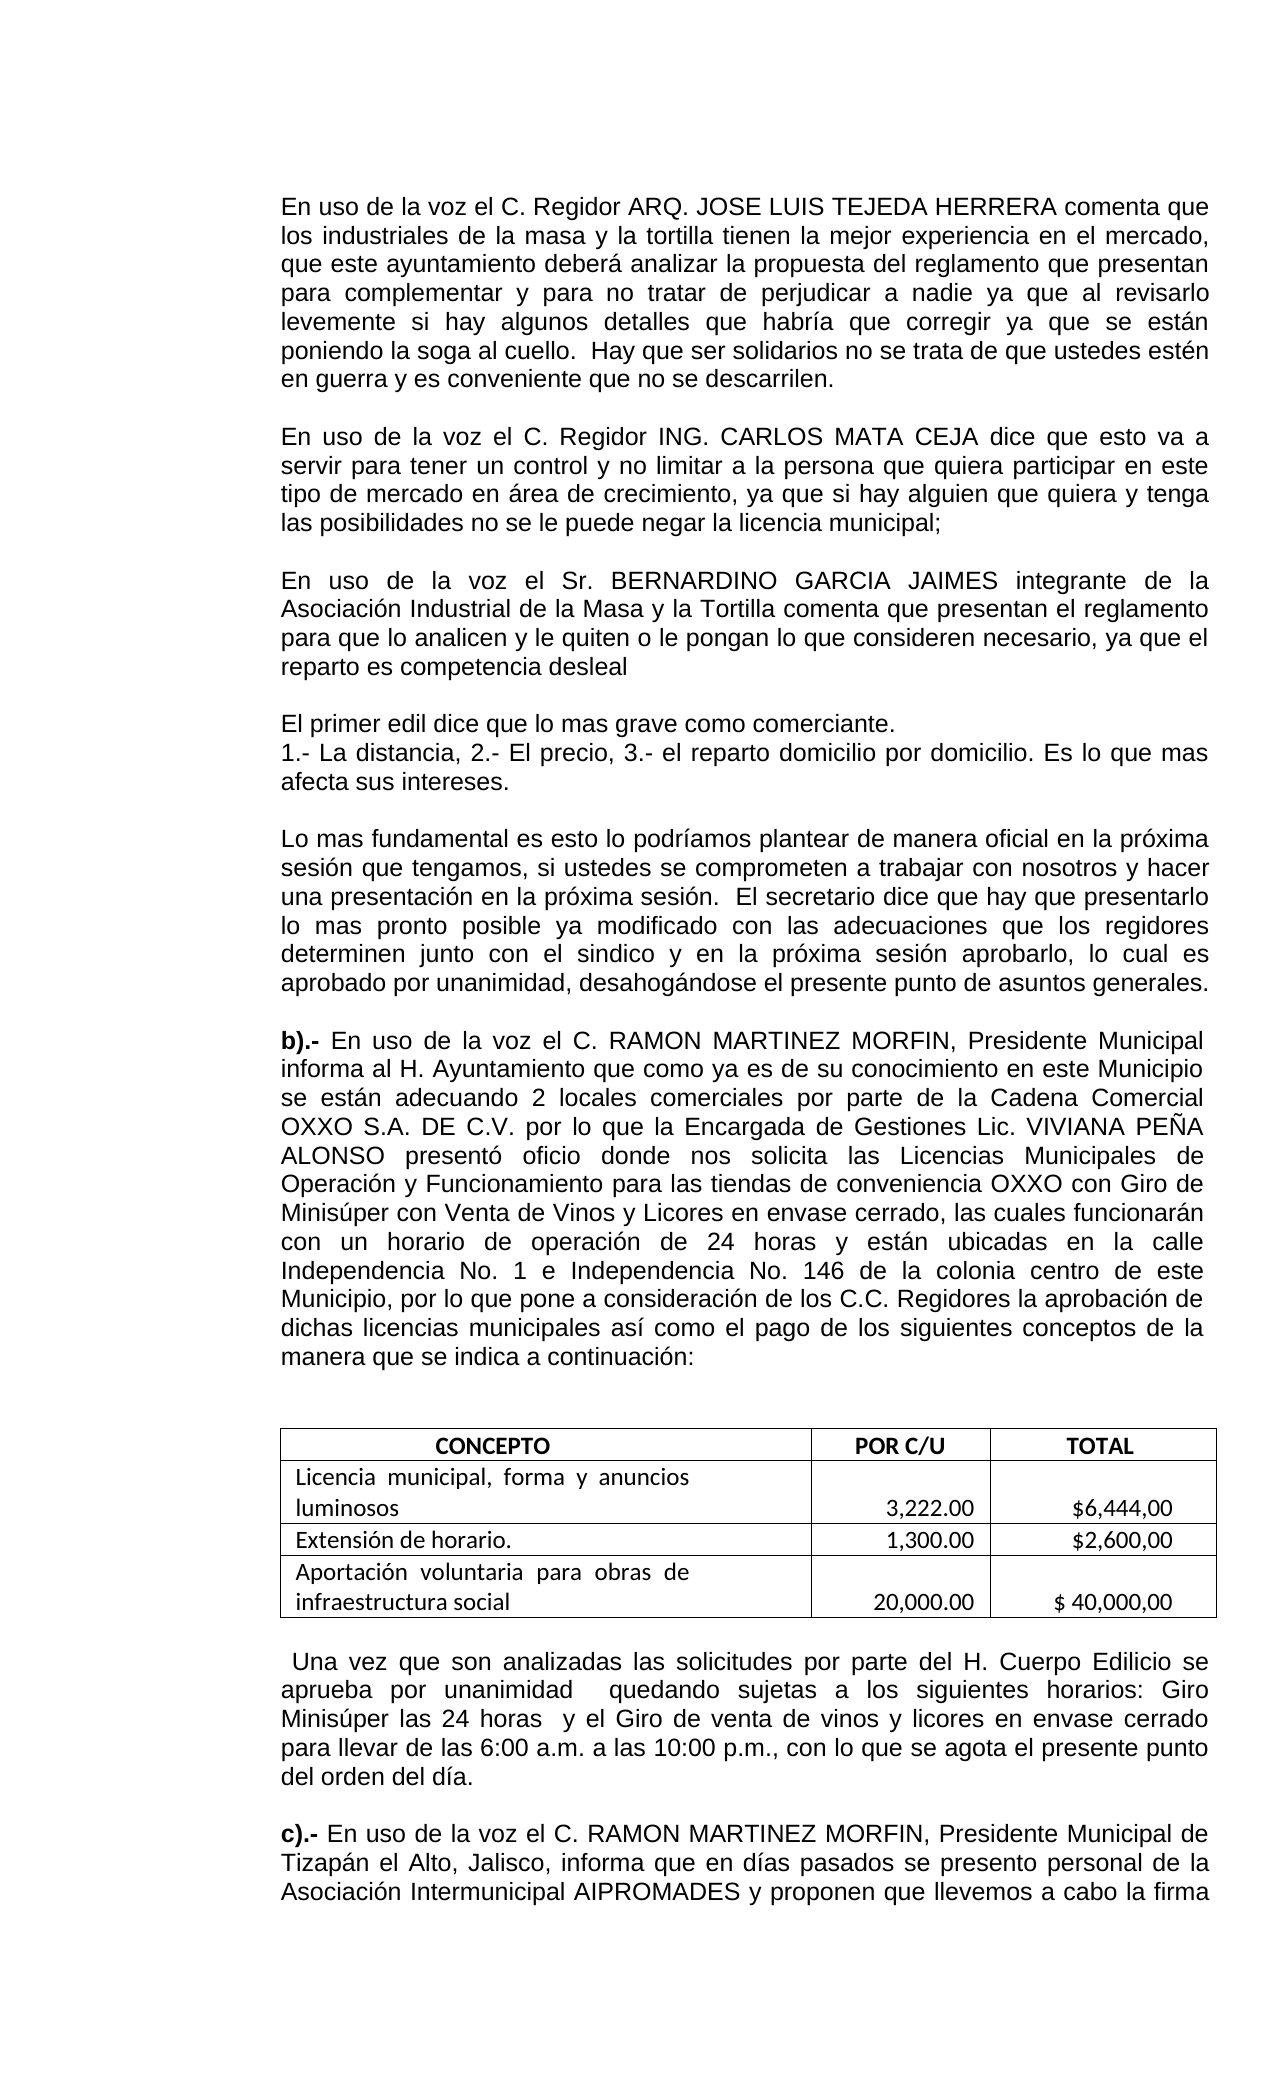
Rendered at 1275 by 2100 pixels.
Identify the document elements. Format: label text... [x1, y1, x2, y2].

table_header CONCEPTO [281, 1429, 811, 1460]
table_header TOTAL [991, 1429, 1216, 1460]
table_cell 20,000.00 [812, 1556, 990, 1617]
text Lo mas fundamental es esto lo podríamos plantear de manera oficial en la próxima sesión que tengamos, si ustedes se comprometen a trabajar con nosotros y hacer una presentación en la próxima sesión. El secretario dice que hay que presentarlo lo mas pronto posible ya modificado con las adecuaciones que los regidores determinen junto con el sindico y en la próxima sesión aprobarlo, lo cual es aprobado por unanimidad, desahogándose el presente punto de asuntos generales. [281, 824, 1211, 997]
text Una vez que son analizadas las solicitudes por parte del H. Cuerpo Edilicio se aprueba por unanimidad quedando sujetas a los siguientes horarios: Giro Minisúper las 24 horas y el Giro de venta de vinos y licores en envase cerrado para llevar de las 6:00 a.m. a las 10:00 p.m., con lo que se agota el presente punto del orden del día. [281, 1647, 1211, 1790]
table_cell Licencia municipal, forma y anuncios luminosos [281, 1461, 811, 1522]
text b).- En uso de la voz el C. RAMON MARTINEZ MORFIN, Presidente Municipal informa al H. Ayuntamiento que como ya es de su conocimiento en este Municipio se están adecuando 2 locales comerciales por parte de la Cadena Comercial OXXO S.A. DE C.V. por lo que la Encargada de Gestiones Lic. VIVIANA PEÑA ALONSO presentó oficio donde nos solicita las Licencias Municipales de Operación y Funcionamiento para las tiendas de conveniencia OXXO con Giro de Minisúper con Venta de Vinos y Licores en envase cerrado, las cuales funcionarán con un horario de operación de 24 horas y están ubicadas en la calle Independencia No. 1 e Independencia No. 146 de la colonia centro de este Municipio, por lo que pone a consideración de los C.C. Regidores la aprobación de dichas licencias municipales así como el pago de los siguientes conceptos de la manera que se indica a continuación: [281, 1026, 1206, 1371]
text 1.- La distancia, 2.- El precio, 3.- el reparto domicilio por domicilio. Es lo que mas afecta sus intereses. [281, 738, 1211, 796]
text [281, 1819, 1211, 1905]
text En uso de la voz el C. Regidor ARQ. JOSE LUIS TEJEDA HERRERA comenta que los industriales de la masa y la tortilla tienen la mejor experiencia en el mercado, que este ayuntamiento deberá analizar la propuesta del reglamento que presentan para complementar y para no tratar de perjudicar a nadie ya que al revisarlo levemente si hay algunos detalles que habría que corregir ya que se están poniendo la soga al cuello. Hay que ser solidarios no se trata de que ustedes estén en guerra y es conveniente que no se descarrilen. [281, 192, 1211, 393]
table_cell $2,600,00 [991, 1524, 1216, 1555]
table_cell 3,222.00 [812, 1461, 990, 1522]
text En uso de la voz el C. Regidor ING. CARLOS MATA CEJA dice que esto va a servir para tener un control y no limitar a la persona que quiera participar en este tipo de mercado en área de crecimiento, ya que si hay alguien que quiera y tenga las posibilidades no se le puede negar la licencia municipal; [281, 422, 1211, 537]
text En uso de la voz el Sr. BERNARDINO GARCIA JAIMES integrante de la Asociación Industrial de la Masa y la Tortilla comenta que presentan el reglamento para que lo analicen y le quiten o le pongan lo que consideren necesario, ya que el reparto es competencia desleal [281, 566, 1211, 681]
table_cell $6,444,00 [991, 1461, 1216, 1522]
table_cell 1,300.00 [812, 1524, 990, 1555]
table_cell Aportación voluntaria para obras de infraestructura social [281, 1556, 811, 1617]
table_cell $ 40,000,00 [991, 1556, 1216, 1617]
table_header POR C/U [812, 1429, 990, 1460]
text El primer edil dice que lo mas grave como comerciante. [281, 709, 1211, 738]
table_cell Extensión de horario. [281, 1524, 811, 1555]
